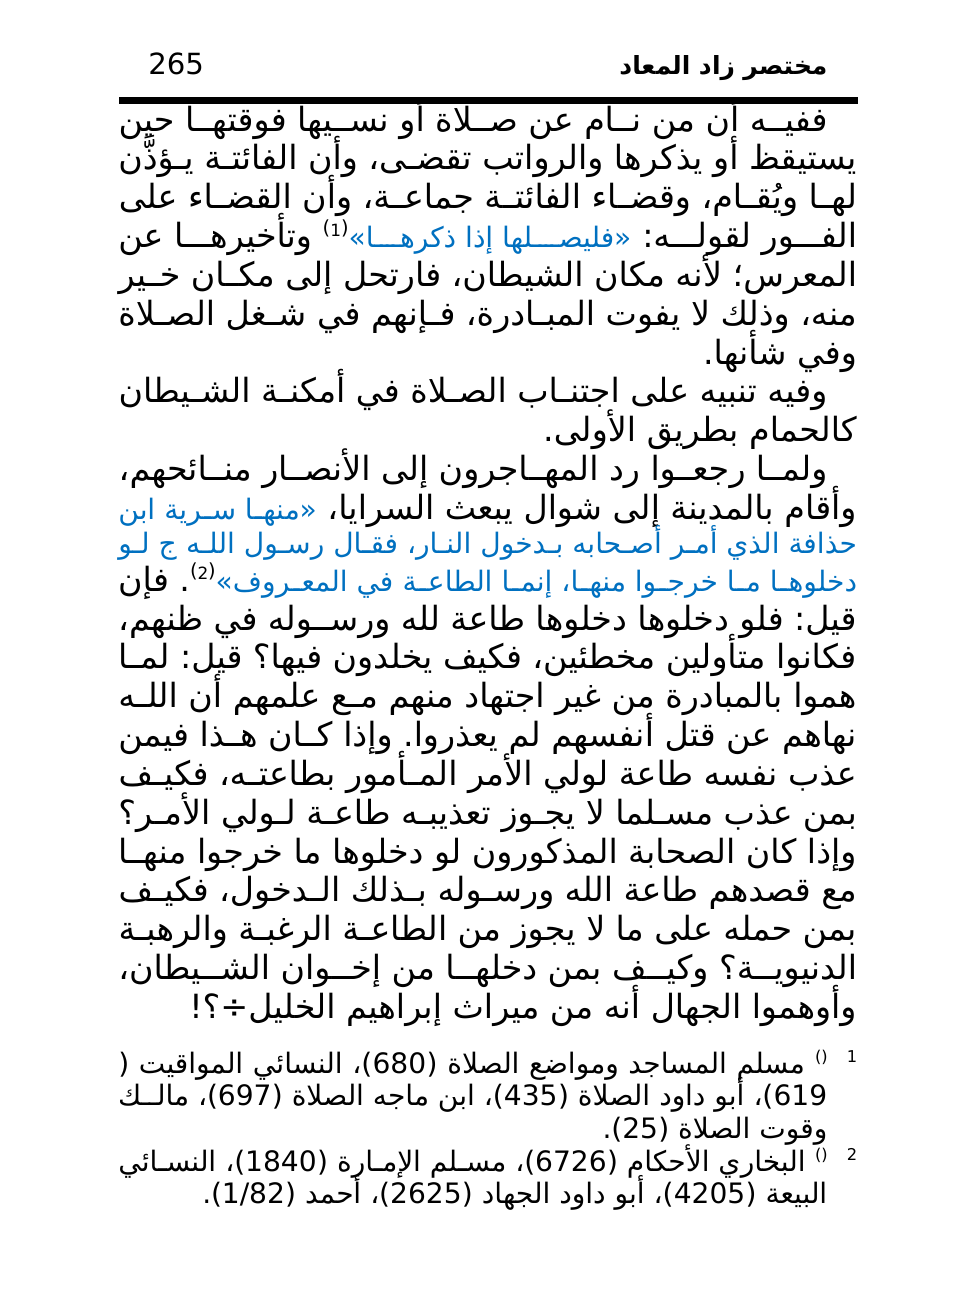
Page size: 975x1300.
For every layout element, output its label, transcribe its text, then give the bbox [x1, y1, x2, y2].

text ولما رجعوا رد المهاجرون إلى الأنصار منائحهم، وأقام بالمدينة إلى شوال يبعث السرايا، «منها سرية ابن حذافة الذي أمر أصحابه بدخول النار، فقال رسول الله ج لو دخلوها ما خرجوا منها، إنما الطاعة في المعروف»(). فإن قيل: فلو دخلوها دخلوها طاعة لله ورسوله في ظنهم، فكانوا متأولين مخطئين، فكيف يخلدون فيها؟ قيل: لما هموا بالمبادرة من غير اجتهاد منهم مع علمهم أن الله نهاهم عن قتل أنفسهم لم يعذروا. وإذا كان هذا فيمن عذب نفسه طاعة لولي الأمر المأمور بطاعته، فكيف بمن عذب مسلما لا يجوز تعذيبه طاعة لولي الأمر؟ وإذا كان الصحابة المذكورون لو دخلوها ما خرجوا منها مع قصدهم طاعة الله ورسوله بذلك الدخول، فكيف بمن حمله على ما لا يجوز من الطاعة الرغبة والرهبة الدنيوية؟ وكيف بمن دخلها من إخوان الشيطان، وأوهموا الجهال أنه من ميراث إبراهيم الخليل÷؟! [118, 450, 857, 1026]
text وفيه تنبيه على اجتناب الصلاة في أمكنة الشيطان كالحمام بطريق الأولى. [118, 372, 857, 450]
text ففيه أن من نام عن صلاة أو نسيها فوقتها حين يستيقظ أو يذكرها والرواتب تقضى، وأن الفائتة يؤذَّن لها ويُقام، وقضاء الفائتة جماعة، وأن القضاء على الفور لقوله: «فليصلها إذا ذكرها»() وتأخيرها عن المعرس؛ لأنه مكان الشيطان، فارتحل إلى مكان خير منه، وذلك لا يفوت المبادرة، فإنهم في شغل الصلاة وفي شأنها. [118, 100, 857, 372]
